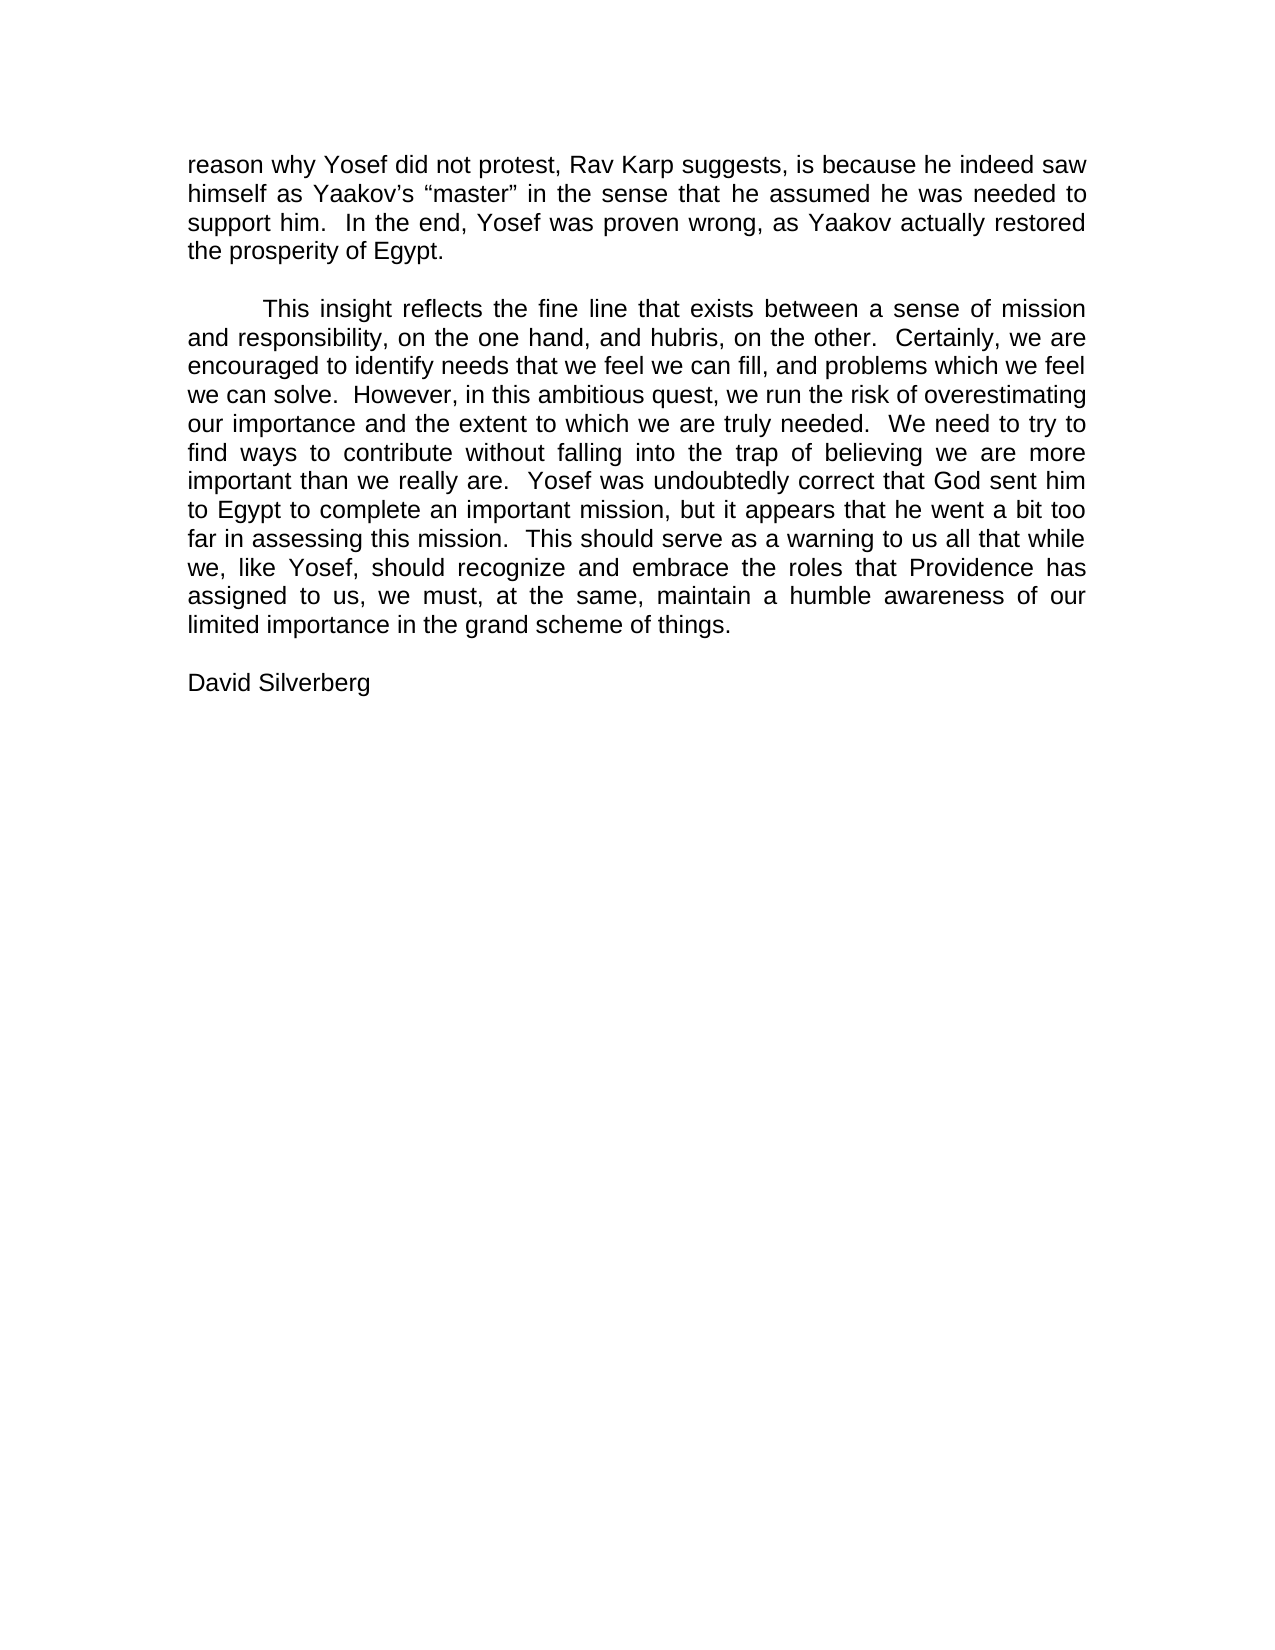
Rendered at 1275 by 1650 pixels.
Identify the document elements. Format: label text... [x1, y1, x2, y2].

text David Silverberg [187, 667, 1088, 696]
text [187, 150, 1088, 265]
text This insight reflects the fine line that exists between a sense of mission and responsibility, on the one hand, and hubris, on the other. Certainly, we are encouraged to identify needs that we feel we can fill, and problems which we feel we can solve. However, in this ambitious quest, we run the risk of overestimating our importance and the extent to which we are truly needed. We need to try to find ways to contribute without falling into the trap of believing we are more important than we really are. Yosef was undoubtedly correct that God sent him to Egypt to complete an important mission, but it appears that he went a bit too far in assessing this mission. This should serve as a warning to us all that while we, like Yosef, should recognize and embrace the roles that Providence has assigned to us, we must, at the same, maintain a humble awareness of our limited importance in the grand scheme of things. [187, 294, 1088, 639]
